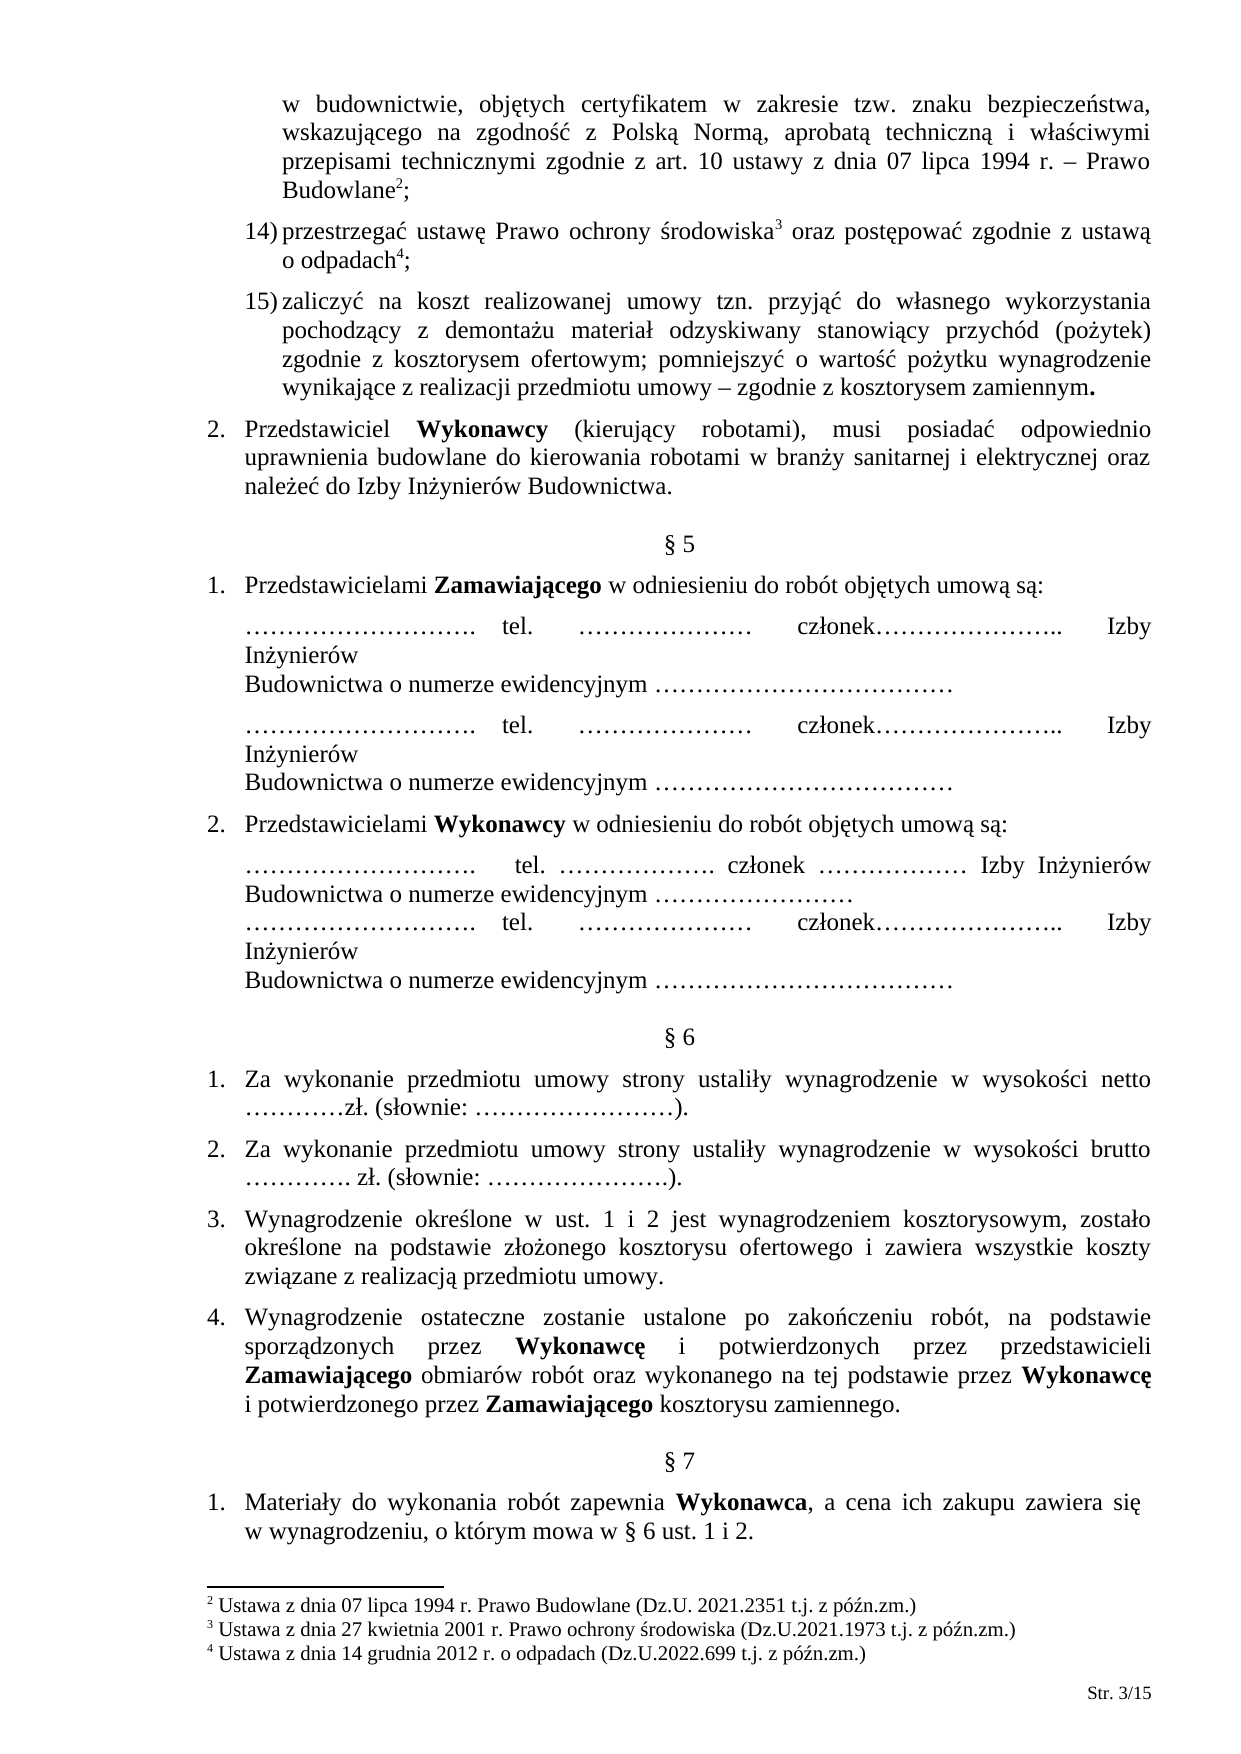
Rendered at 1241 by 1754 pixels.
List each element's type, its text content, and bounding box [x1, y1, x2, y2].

list Za wykonanie przedmiotu umowy strony ustaliły wynagrodzenie w wysokości netto …………zł. (słownie: ……………………). [207, 1064, 1152, 1121]
list Za wykonanie przedmiotu umowy strony ustaliły wynagrodzenie w wysokości brutto …………. zł. (słownie: ………………….). [207, 1134, 1152, 1191]
text ………………………. tel. ………………… członek………………….. Izby Inżynierów [244, 611, 1152, 669]
text Budownictwa o numerze ewidencyjnym ……………………………… [244, 669, 1152, 697]
list Materiały do wykonania robót zapewnia Wykonawca, a cena ich zakupu zawiera się w wynagrodzeniu, o którym mowa w § 6 ust. 1 i 2. [207, 1487, 1152, 1545]
list Przedstawicielami Wykonawcy w odniesieniu do robót objętych umową są: [207, 809, 1152, 837]
list zaliczyć na koszt realizowanej umowy tzn. przyjąć do własnego wykorzystania pochodzący z demontażu materiał odzyskiwany stanowiący przychód (pożytek) zgodnie z kosztorysem ofertowym; pomniejszyć o wartość pożytku wynagrodzenie wynikające z realizacji przedmiotu umowy – zgodnie z kosztorysem zamiennym. [244, 286, 1152, 401]
text ………………………. tel. ………………. członek ……………… Izby Inżynierów Budownictwa o numerze ewidencyjnym …………………… [244, 850, 1152, 907]
list Przedstawiciel Wykonawcy (kierujący robotami), musi posiadać odpowiednio uprawnienia budowlane do kierowania robotami w branży sanitarnej i elektrycznej oraz należeć do Izby Inżynierów Budownictwa. [207, 414, 1152, 500]
text ………………………. tel. ………………… członek………………….. Izby Inżynierów [244, 710, 1152, 767]
list Wynagrodzenie ostateczne zostanie ustalone po zakończeniu robót, na podstawie sporządzonych przez Wykonawcę i potwierdzonych przez przedstawicieli Zamawiającego obmiarów robót oraz wykonanego na tej podstawie przez Wykonawcę i potwierdzonego przez Zamawiającego kosztorysu zamiennego. [207, 1302, 1152, 1417]
text 7 [207, 1446, 1152, 1475]
text Budownictwa o numerze ewidencyjnym ……………………………… [244, 767, 1152, 796]
text ………………………. tel. ………………… członek………………….. Izby Inżynierów [244, 907, 1152, 965]
list Wynagrodzenie określone w ust. 1 i 2 jest wynagrodzeniem kosztorysowym, zostało określone na podstawie złożonego kosztorysu ofertowego i zawiera wszystkie koszty związane z realizacją przedmiotu umowy. [207, 1204, 1152, 1290]
text 6 [207, 1022, 1152, 1051]
text 5 [207, 529, 1152, 557]
text Budownictwa o numerze ewidencyjnym ……………………………… [244, 965, 1152, 994]
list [244, 89, 1152, 204]
list przestrzegać ustawę Prawo ochrony środowiska oraz postępować zgodnie z ustawą o odpadach; [244, 216, 1152, 274]
list Przedstawicielami Zamawiającego w odniesieniu do robót objętych umową są: [207, 570, 1152, 599]
